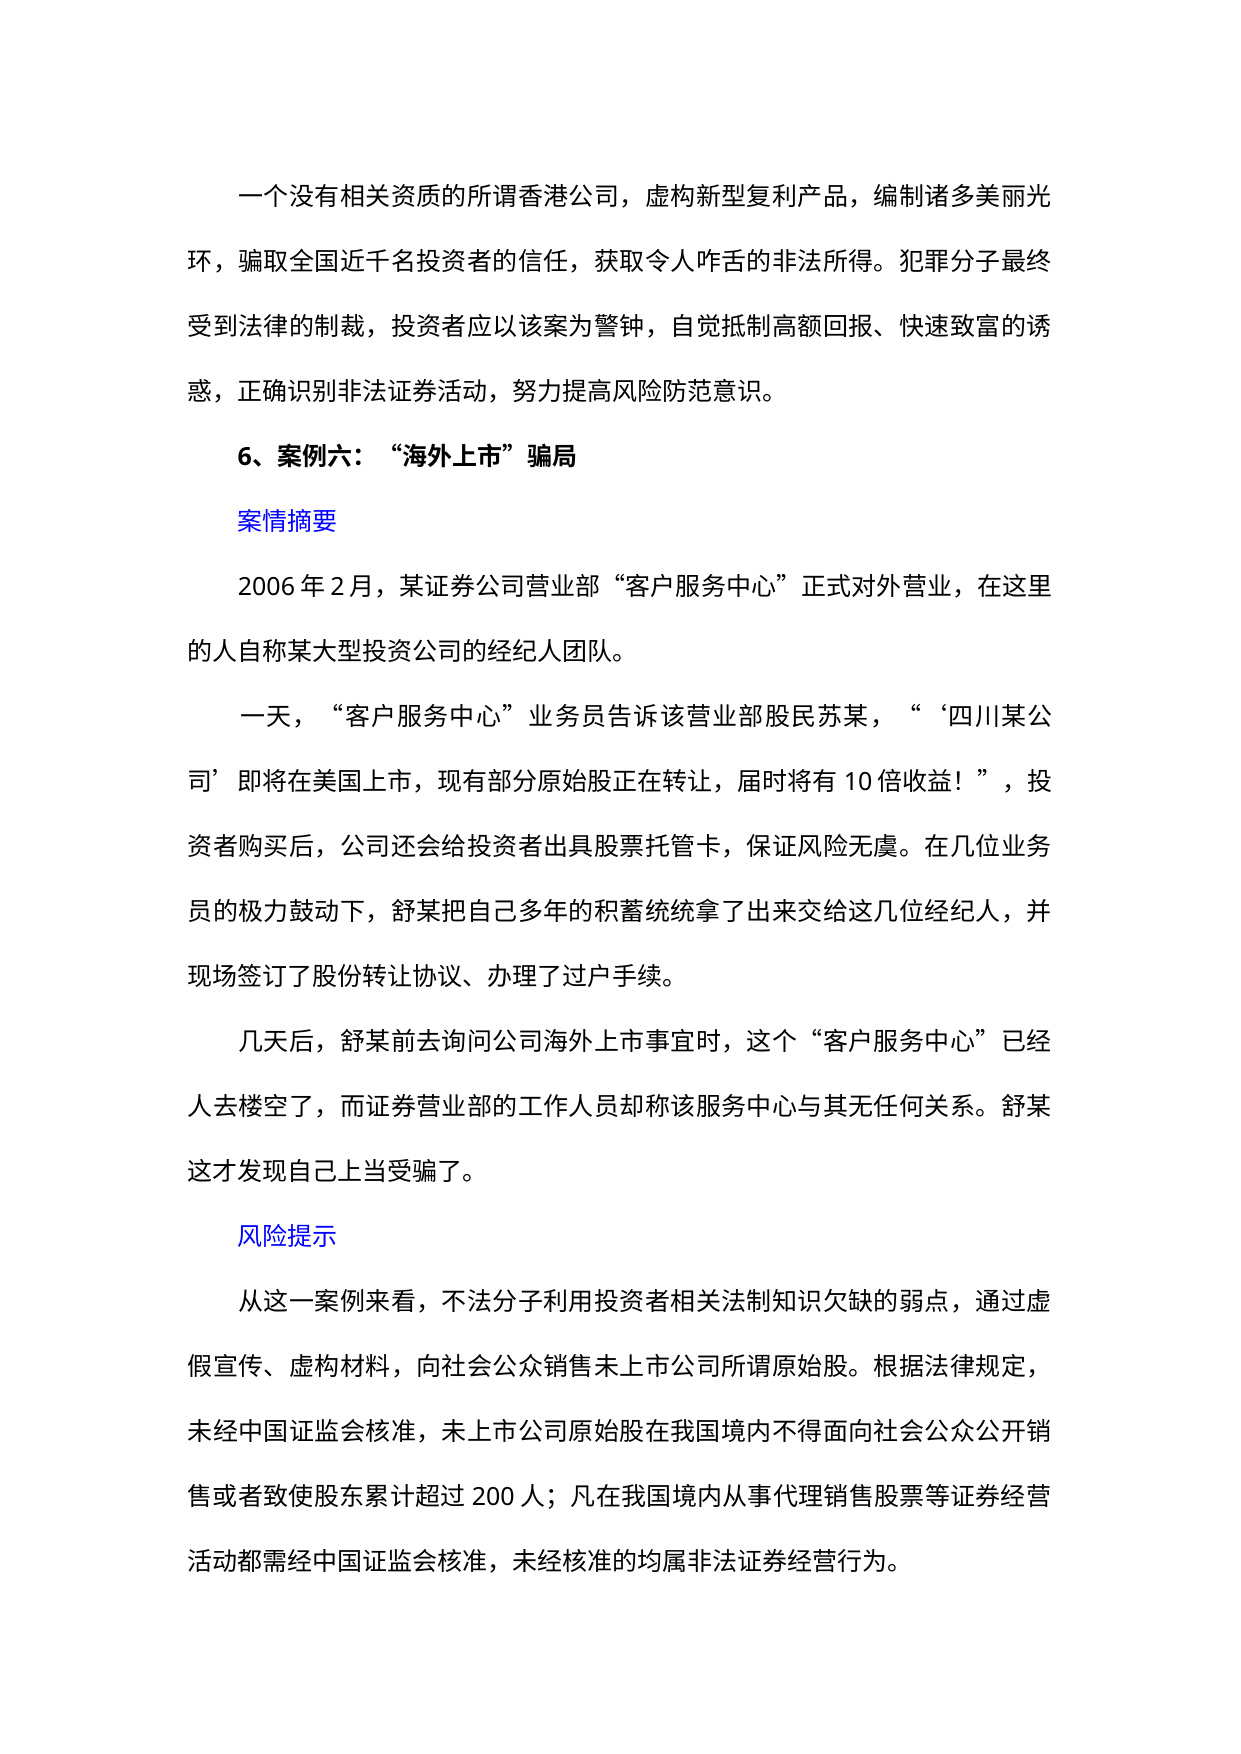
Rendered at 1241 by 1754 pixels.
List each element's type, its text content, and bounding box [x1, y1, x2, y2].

text 一天，“客户服务中心”业务员告诉该营业部股民苏某，“‘四川某公司’即将在美国上市，现有部分原始股正在转让，届时将有10倍收益！”，投资者购买后，公司还会给投资者出具股票托管卡，保证风险无虞。在几位业务员的极力鼓动下，舒某把自己多年的积蓄统统拿了出来交给这几位经纪人，并现场签订了股份转让协议、办理了过户手续。 [187, 682, 1053, 1007]
text 案情摘要 [187, 487, 1053, 552]
text 几天后，舒某前去询问公司海外上市事宜时，这个“客户服务中心”已经人去楼空了，而证券营业部的工作人员却称该服务中心与其无任何关系。舒某这才发现自己上当受骗了。 [187, 1007, 1053, 1202]
text 从这一案例来看，不法分子利用投资者相关法制知识欠缺的弱点，通过虚假宣传、虚构材料，向社会公众销售未上市公司所谓原始股。根据法律规定，未经中国证监会核准，未上市公司原始股在我国境内不得面向社会公众公开销售或者致使股东累计超过200人；凡在我国境内从事代理销售股票等证券经营活动都需经中国证监会核准，未经核准的均属非法证券经营行为。 [187, 1267, 1053, 1592]
text 6、案例六：“海外上市”骗局 [187, 422, 1053, 487]
text 2006年2月，某证券公司营业部“客户服务中心”正式对外营业，在这里的人自称某大型投资公司的经纪人团队。 [187, 552, 1053, 682]
text 风险提示 [187, 1202, 1053, 1267]
text 一个没有相关资质的所谓香港公司，虚构新型复利产品，编制诸多美丽光环，骗取全国近千名投资者的信任，获取令人咋舌的非法所得。犯罪分子最终受到法律的制裁，投资者应以该案为警钟，自觉抵制高额回报、快速致富的诱惑，正确识别非法证券活动，努力提高风险防范意识。 [187, 162, 1053, 422]
